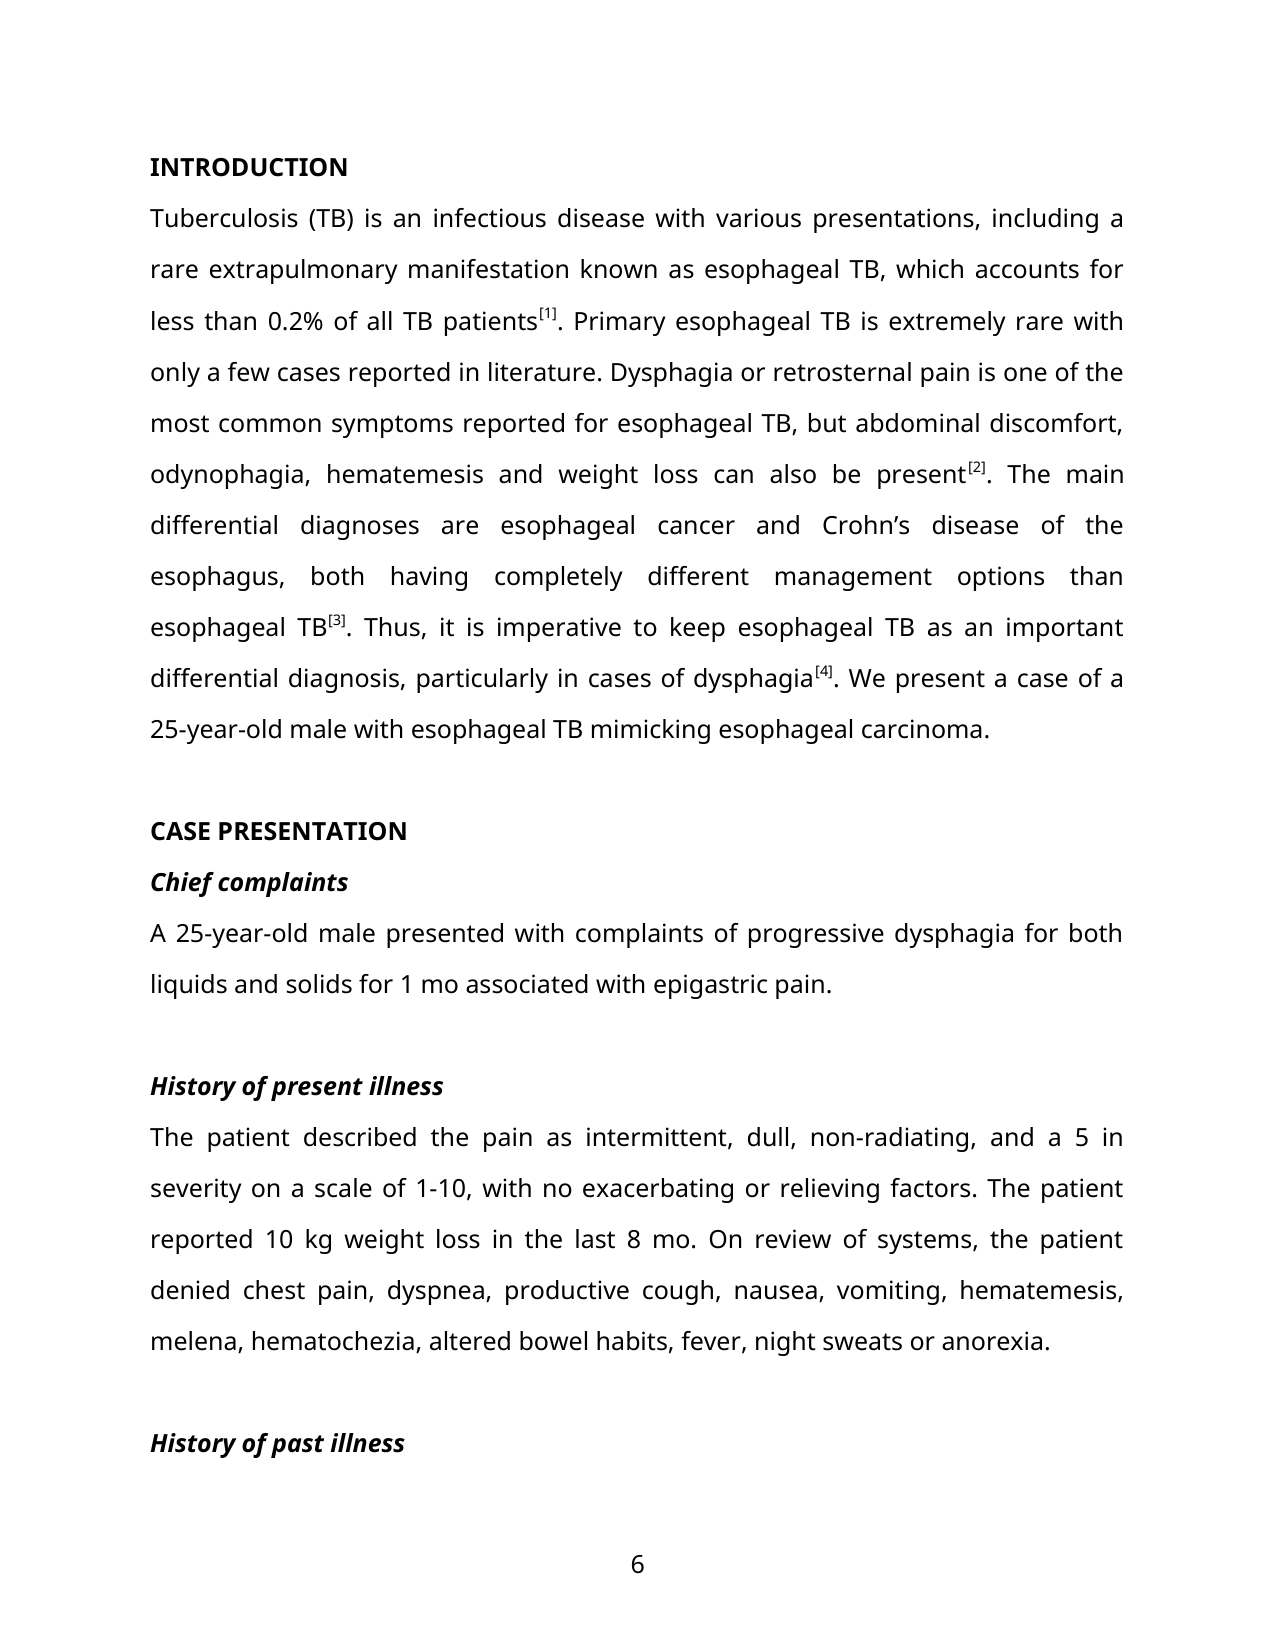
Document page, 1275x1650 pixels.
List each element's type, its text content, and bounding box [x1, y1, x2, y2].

text The patient described the pain as intermittent, dull, non-radiating, and a 5 in severity on a scale of 1-10, with no exacerbating or relieving factors. The patient reported 10 kg weight loss in the last 8 mo. On review of systems, the patient denied chest pain, dyspnea, productive cough, nausea, vomiting, hematemesis, melena, hematochezia, altered bowel habits, fever, night sweats or anorexia. [150, 1120, 1125, 1358]
text Tuberculosis (TB) is an infectious disease with various presentations, including a rare extrapulmonary manifestation known as esophageal TB, which accounts for less than 0.2% of all TB patients[1]. Primary esophageal TB is extremely rare with only a few cases reported in literature. Dysphagia or retrosternal pain is one of the most common symptoms reported for esophageal TB, but abdominal discomfort, odynophagia, hematemesis and weight loss can also be present[2]. The main differential diagnoses are esophageal cancer and Crohn’s disease of the esophagus, both having completely different management options than esophageal TB[3]. Thus, it is imperative to keep esophageal TB as an important differential diagnosis, particularly in cases of dysphagia[4]. We present a case of a 25-year-old male with esophageal TB mimicking esophageal carcinoma. [150, 201, 1125, 746]
text History of past illness [150, 1426, 1125, 1460]
text CASE PRESENTATION [150, 813, 1125, 848]
text History of present illness [150, 1069, 1125, 1103]
text INTRODUCTION [150, 150, 1125, 184]
text A 25-year-old male presented with complaints of progressive dysphagia for both liquids and solids for 1 mo associated with epigastric pain. [150, 916, 1125, 1001]
text Chief complaints [150, 864, 1125, 899]
